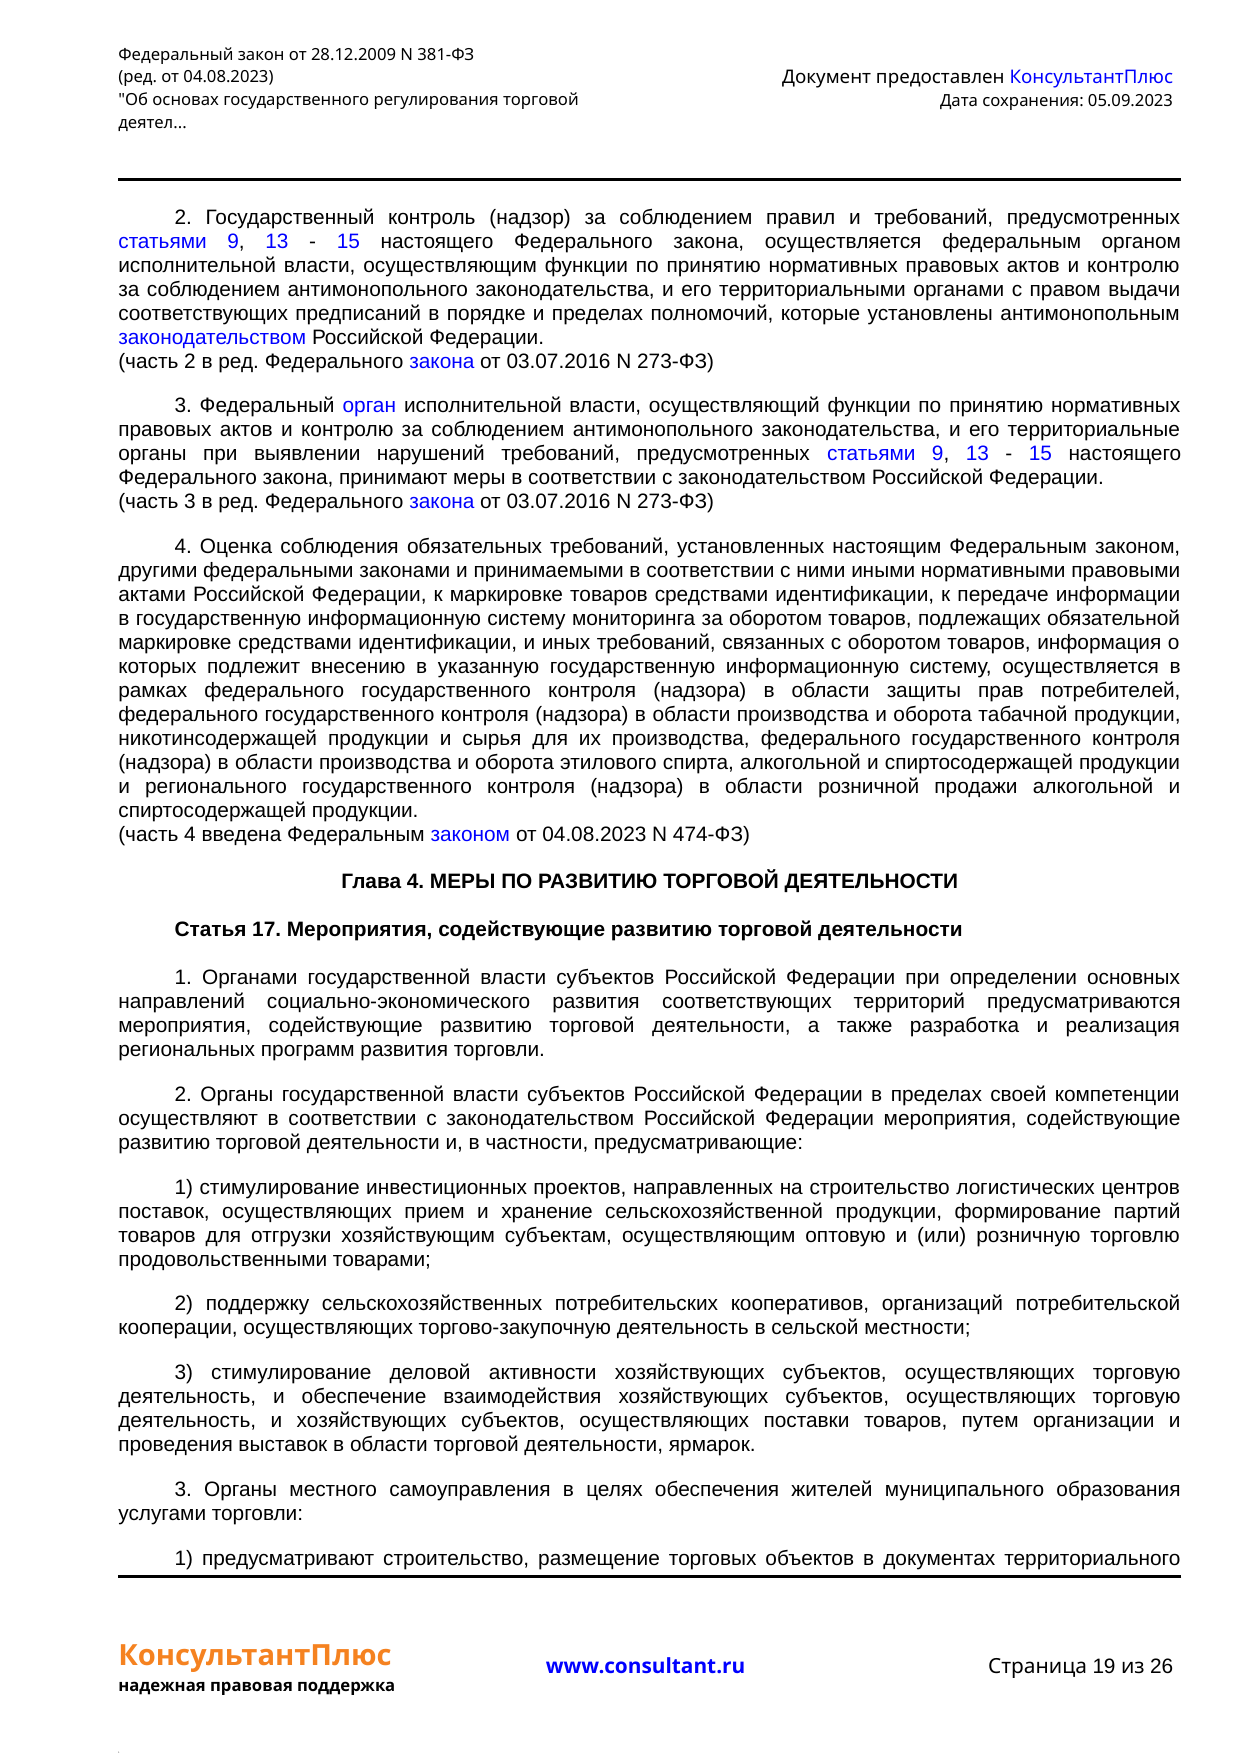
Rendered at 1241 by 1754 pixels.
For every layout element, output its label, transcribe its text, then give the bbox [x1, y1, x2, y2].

text (часть 4 введена Федеральным законом от 04.08.2023 N 474-ФЗ) [118, 821, 1181, 845]
text 2. Государственный контроль (надзор) за соблюдением правил и требований, предусмотренных статьями 9, 13 - 15 настоящего Федерального закона, осуществляется федеральным органом исполнительной власти, осуществляющим функции по принятию нормативных правовых актов и контролю за соблюдением антимонопольного законодательства, и его территориальными органами с правом выдачи соответствующих предписаний в порядке и пределах полномочий, которые установлены антимонопольным законодательством Российской Федерации. [118, 205, 1181, 348]
title Глава 4. МЕРЫ ПО РАЗВИТИЮ ТОРГОВОЙ ДЕЯТЕЛЬНОСТИ [118, 869, 1181, 893]
text 2) поддержку сельскохозяйственных потребительских кооперативов, организаций потребительской кооперации, осуществляющих торгово-закупочную деятельность в сельской местности; [118, 1291, 1181, 1339]
text 2. Органы государственной власти субъектов Российской Федерации в пределах своей компетенции осуществляют в соответствии с законодательством Российской Федерации мероприятия, содействующие развитию торговой деятельности и, в частности, предусматривающие: [118, 1082, 1181, 1154]
text 3) стимулирование деловой активности хозяйствующих субъектов, осуществляющих торговую деятельность, и обеспечение взаимодействия хозяйствующих субъектов, осуществляющих торговую деятельность, и хозяйствующих субъектов, осуществляющих поставки товаров, путем организации и проведения выставок в области торговой деятельности, ярмарок. [118, 1360, 1181, 1456]
text 3. Органы местного самоуправления в целях обеспечения жителей муниципального образования услугами торговли: [118, 1477, 1181, 1524]
text 1) стимулирование инвестиционных проектов, направленных на строительство логистических центров поставок, осуществляющих прием и хранение сельскохозяйственной продукции, формирование партий товаров для отгрузки хозяйствующим субъектам, осуществляющим оптовую и (или) розничную торговлю продовольственными товарами; [118, 1174, 1181, 1270]
title Статья 17. Мероприятия, содействующие развитию торговой деятельности [118, 917, 1181, 941]
text 1. Органами государственной власти субъектов Российской Федерации при определении основных направлений социально-экономического развития соответствующих территорий предусматриваются мероприятия, содействующие развитию торговой деятельности, а также разработка и реализация региональных программ развития торговли. [118, 965, 1181, 1061]
text 4. Оценка соблюдения обязательных требований, установленных настоящим Федеральным законом, другими федеральными законами и принимаемыми в соответствии с ними иными нормативными правовыми актами Российской Федерации, к маркировке товаров средствами идентификации, к передаче информации в государственную информационную систему мониторинга за оборотом товаров, подлежащих обязательной маркировке средствами идентификации, и иных требований, связанных с оборотом товаров, информация о которых подлежит внесению в указанную государственную информационную систему, осуществляется в рамках федерального государственного контроля (надзора) в области защиты прав потребителей, федерального государственного контроля (надзора) в области производства и оборота табачной продукции, никотинсодержащей продукции и сырья для их производства, федерального государственного контроля (надзора) в области производства и оборота этилового спирта, алкогольной и спиртосодержащей продукции и регионального государственного контроля (надзора) в области розничной продажи алкогольной и спиртосодержащей продукции. [118, 534, 1181, 821]
text (часть 3 в ред. Федерального закона от 03.07.2016 N 273-ФЗ) [118, 489, 1181, 513]
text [118, 1545, 1181, 1569]
text 3. Федеральный орган исполнительной власти, осуществляющий функции по принятию нормативных правовых актов и контролю за соблюдением антимонопольного законодательства, и его территориальные органы при выявлении нарушений требований, предусмотренных статьями 9, 13 - 15 настоящего Федерального закона, принимают меры в соответствии с законодательством Российской Федерации. [118, 393, 1181, 489]
text (часть 2 в ред. Федерального закона от 03.07.2016 N 273-ФЗ) [118, 348, 1181, 372]
